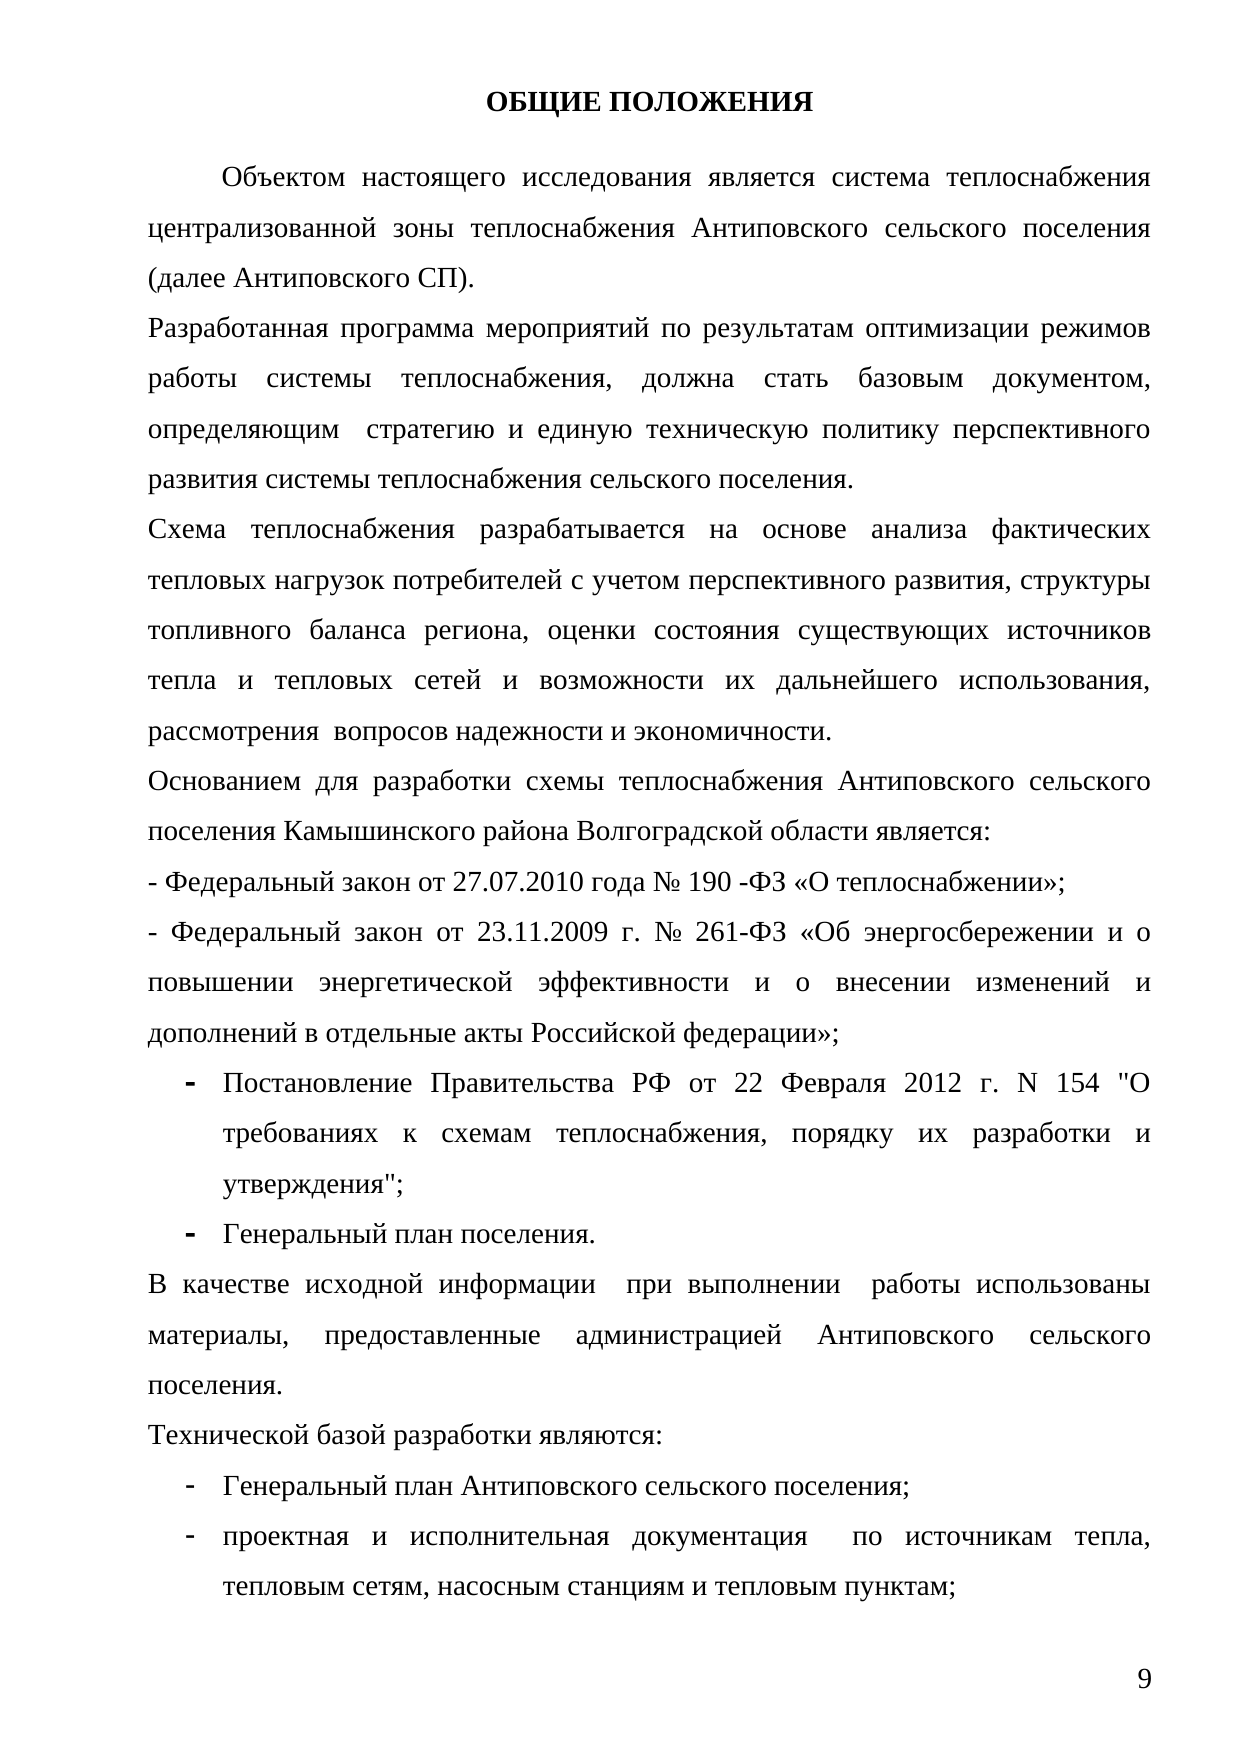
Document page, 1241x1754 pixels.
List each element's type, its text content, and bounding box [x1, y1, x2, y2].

list Генеральный план Антиповского сельского поселения; [185, 1468, 1152, 1501]
text - Федеральный закон от 27.07.2010 года № 190 -ФЗ «О теплоснабжении»; [148, 864, 1152, 897]
subtitle ОБЩИЕ ПОЛОЖЕНИЯ [236, 84, 1063, 118]
text Схема теплоснабжения разрабатывается на основе анализа фактических тепловых нагрузок потребителей с учетом перспективного развития, структуры топливного баланса региона, оценки состояния существующих источников тепла и тепловых сетей и возможности их дальнейшего использования, рассмотрения вопросов надежности и экономичности. [148, 512, 1152, 746]
list Постановление Правительства РФ от 22 Февраля 2012 г. N 154 "О требованиях к схемам теплоснабжения, порядку их разработки и утверждения"; [185, 1065, 1152, 1199]
text Технической базой разработки являются: [148, 1417, 1152, 1451]
list проектная и исполнительная документация по источникам тепла, тепловым сетям, насосным станциям и тепловым пунктам; [185, 1518, 1152, 1602]
text В качестве исходной информации при выполнении работы использованы материалы, предоставленные администрацией Антиповского сельского поселения. [148, 1266, 1152, 1401]
list Генеральный план поселения. [185, 1216, 1152, 1250]
text Основанием для разработки схемы теплоснабжения Антиповского сельского поселения Камышинского района Волгоградской области является: [148, 763, 1152, 847]
text - Федеральный закон от 23.11.2009 г. № 261-ФЗ «Об энергосбережении и о повышении энергетической эффективности и о внесении изменений и дополнений в отдельные акты Российской федерации»; [148, 914, 1152, 1048]
text Объектом настоящего исследования является система теплоснабжения централизованной зоны теплоснабжения Антиповского сельского поселения (далее Антиповского СП). [148, 159, 1152, 293]
text Разработанная программа мероприятий по результатам оптимизации режимов работы системы теплоснабжения, должна стать базовым документом, определяющим стратегию и единую техническую политику перспективного развития системы теплоснабжения сельского поселения. [148, 310, 1152, 495]
